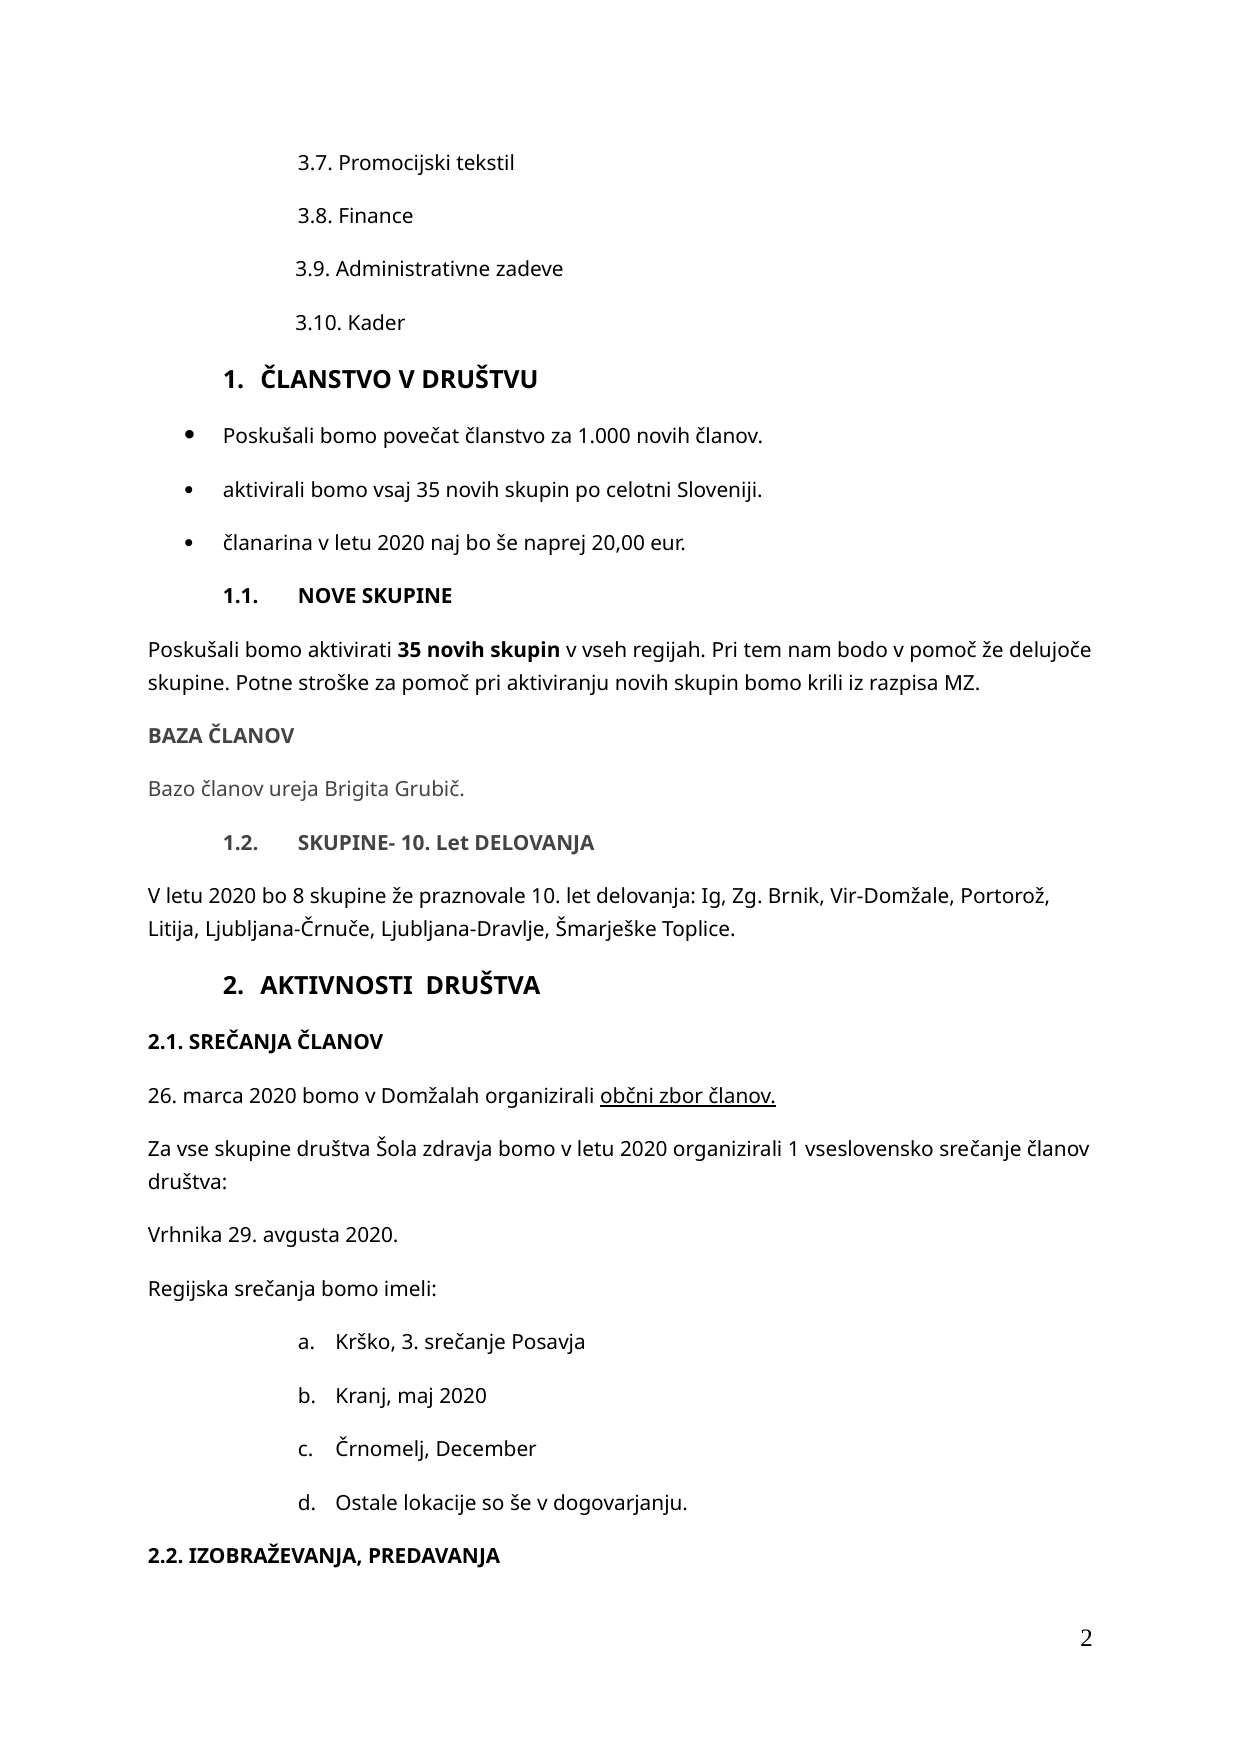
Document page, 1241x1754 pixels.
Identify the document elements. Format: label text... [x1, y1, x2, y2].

text Za vse skupine društva Šola zdravja bomo v letu 2020 organizirali 1 vseslovensko srečanje članov društva: [148, 1134, 1093, 1195]
list Ostale lokacije so še v dogovarjanju. [298, 1488, 1093, 1516]
list Krško, 3. srečanje Posavja [298, 1327, 1093, 1356]
list SKUPINE- 10. Let DELOVANJA [223, 828, 1093, 856]
list članarina v letu 2020 naj bo še naprej 20,00 eur. [185, 528, 1093, 557]
list NOVE SKUPINE [223, 582, 1093, 610]
text 3.7. Promocijski tekstil [223, 148, 1093, 176]
text 3.9. Administrativne zadeve [223, 254, 1093, 283]
list Kranj, maj 2020 [298, 1381, 1093, 1409]
list ČLANSTVO V DRUŠTVU [223, 361, 1093, 395]
text V letu 2020 bo 8 skupine že praznovale 10. let delovanja: Ig, Zg. Brnik, Vir-Domžale, Portorož, Litija, Ljubljana-Črnuče, Ljubljana-Dravlje, Šmarješke Toplice. [148, 881, 1093, 942]
text Bazo članov ureja Brigita Grubič. [148, 774, 1093, 803]
list Poskušali bomo povečat članstvo za 1.000 novih članov. [185, 421, 1093, 450]
text BAZA ČLANOV [148, 721, 1093, 749]
text Regijska srečanja bomo imeli: [148, 1274, 1093, 1302]
text Vrhnika 29. avgusta 2020. [148, 1220, 1093, 1249]
text Poskušali bomo aktivirati 35 novih skupin v vseh regijah. Pri tem nam bodo v pomoč že delujoče skupine. Potne stroške za pomoč pri aktiviranju novih skupin bomo krili iz razpisa MZ. [148, 635, 1093, 696]
list Črnomelj, December [298, 1434, 1093, 1463]
text 3.10. Kader [223, 308, 1093, 336]
list aktivirali bomo vsaj 35 novih skupin po celotni Sloveniji. [185, 475, 1093, 503]
text 26. marca 2020 bomo v Domžalah organizirali občni zbor članov. [148, 1081, 1093, 1109]
list AKTIVNOSTI DRUŠTVA [223, 967, 1093, 1002]
text 3.8. Finance [223, 201, 1093, 229]
text 2.2. IZOBRAŽEVANJA, PREDAVANJA [148, 1541, 1093, 1569]
text 2.1. SREČANJA ČLANOV [148, 1027, 1093, 1056]
